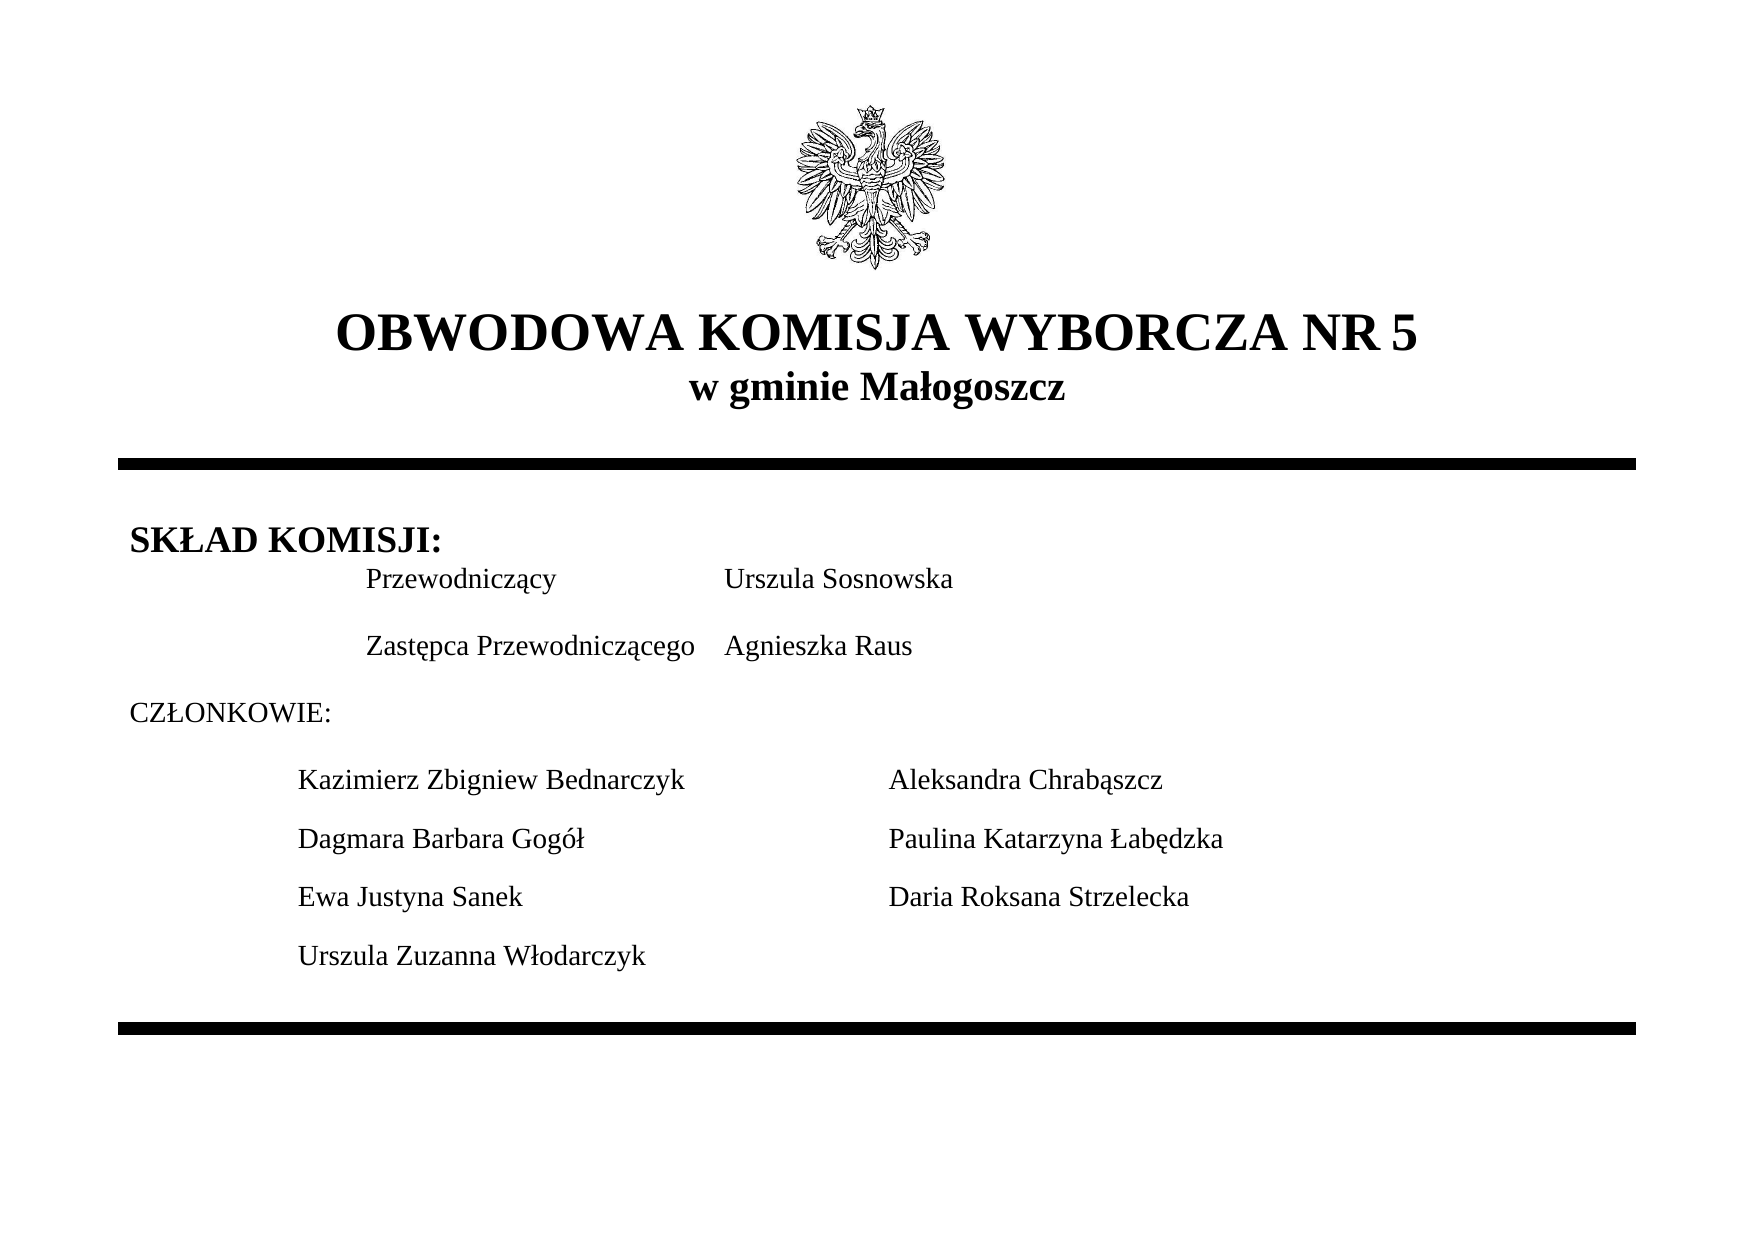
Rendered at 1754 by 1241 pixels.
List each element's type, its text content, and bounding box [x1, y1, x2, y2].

table_header SKŁAD KOMISJI: Przewodniczący Urszula Sosnowska Zastępca Przewodniczącego Agnieszka Raus CZŁONKOWIE: [118, 470, 1636, 1022]
picture [781, 87, 974, 271]
text w gminie Małogoszcz [118, 362, 1636, 409]
text OBWODOWA KOMISJA WYBORCZA NR 5 [118, 299, 1636, 362]
